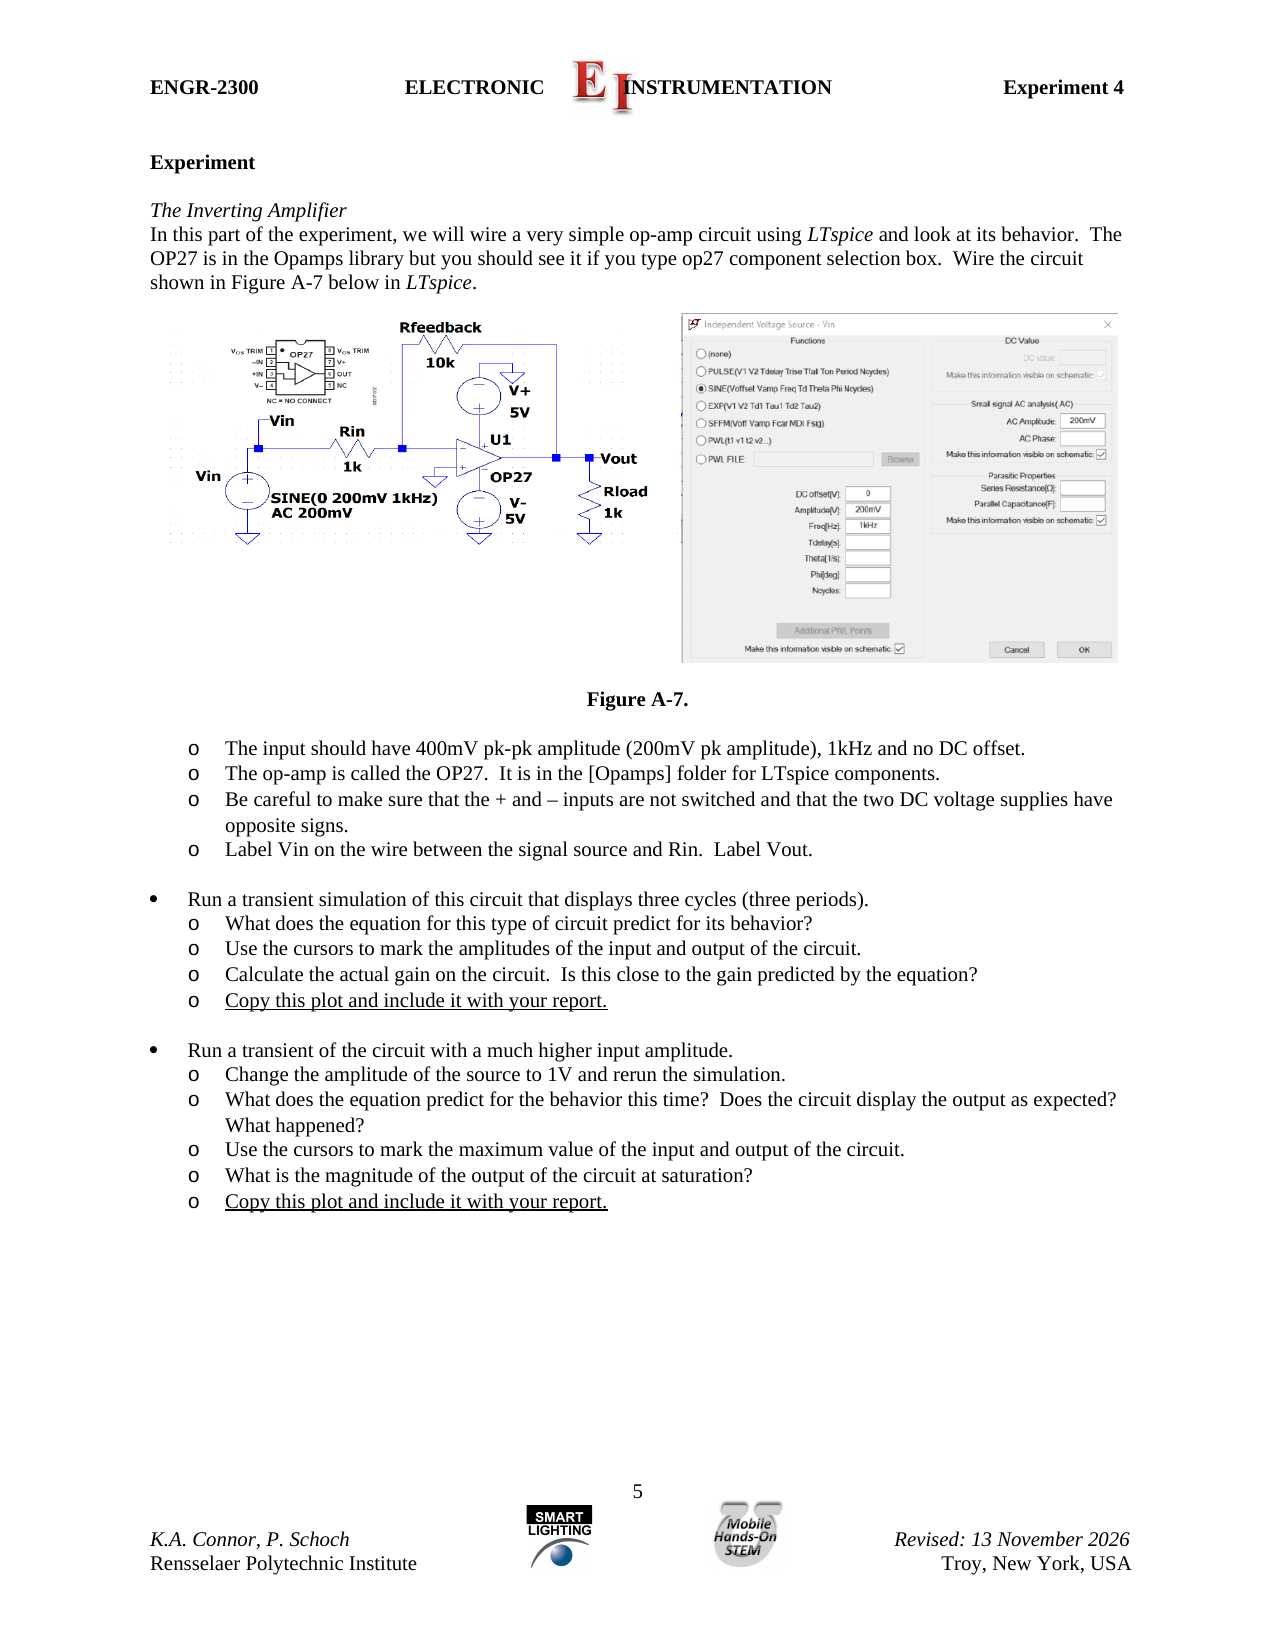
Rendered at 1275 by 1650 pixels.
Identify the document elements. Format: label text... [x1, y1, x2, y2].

list Run a transient simulation of this circuit that displays three cycles (three periods). [150, 886, 1125, 911]
list The input should have 400mV pk-pk amplitude (200mV pk amplitude), 1kHz and no DC offset. [187, 735, 1125, 761]
text In this part of the experiment, we will wire a very simple op-amp circuit using LTspice and look at its behavior. The OP27 is in the Opamps library but you should see it if you type op27 component selection box. Wire the circuit shown in Figure A-7 below in LTspice. [150, 222, 1125, 294]
list Experiment [150, 150, 1125, 174]
list Copy this plot and include it with your report. [187, 1188, 1125, 1214]
list Use the cursors to mark the maximum value of the input and output of the circuit. [187, 1137, 1125, 1163]
list Label Vin on the wire between the signal source and Rin. Label Vout. [187, 837, 1125, 862]
text Figure A-7. [150, 687, 1125, 711]
list Use the cursors to mark the amplitudes of the input and output of the circuit. [187, 936, 1125, 962]
list What is the magnitude of the output of the circuit at saturation? [187, 1163, 1125, 1188]
list The op-amp is called the OP27. It is in the [Opamps] folder for LTspice components. [187, 761, 1125, 787]
picture [162, 313, 1118, 663]
picture [707, 1498, 788, 1571]
picture [526, 1505, 593, 1571]
list The Inverting Amplifier [150, 198, 1125, 222]
list What does the equation for this type of circuit predict for its behavior? [187, 911, 1125, 936]
picture [568, 56, 636, 118]
list Run a transient of the circuit with a much higher input amplitude. [150, 1037, 1125, 1062]
list What does the equation predict for the behavior this time? Does the circuit display the output as expected? What happened? [187, 1087, 1125, 1137]
list Be careful to make sure that the + and – inputs are not switched and that the two DC voltage supplies have opposite signs. [187, 787, 1125, 837]
list Change the amplitude of the source to 1V and rerun the simulation. [187, 1062, 1125, 1087]
list Copy this plot and include it with your report. [187, 988, 1125, 1013]
list Calculate the actual gain on the circuit. Is this close to the gain predicted by the equation? [187, 962, 1125, 988]
